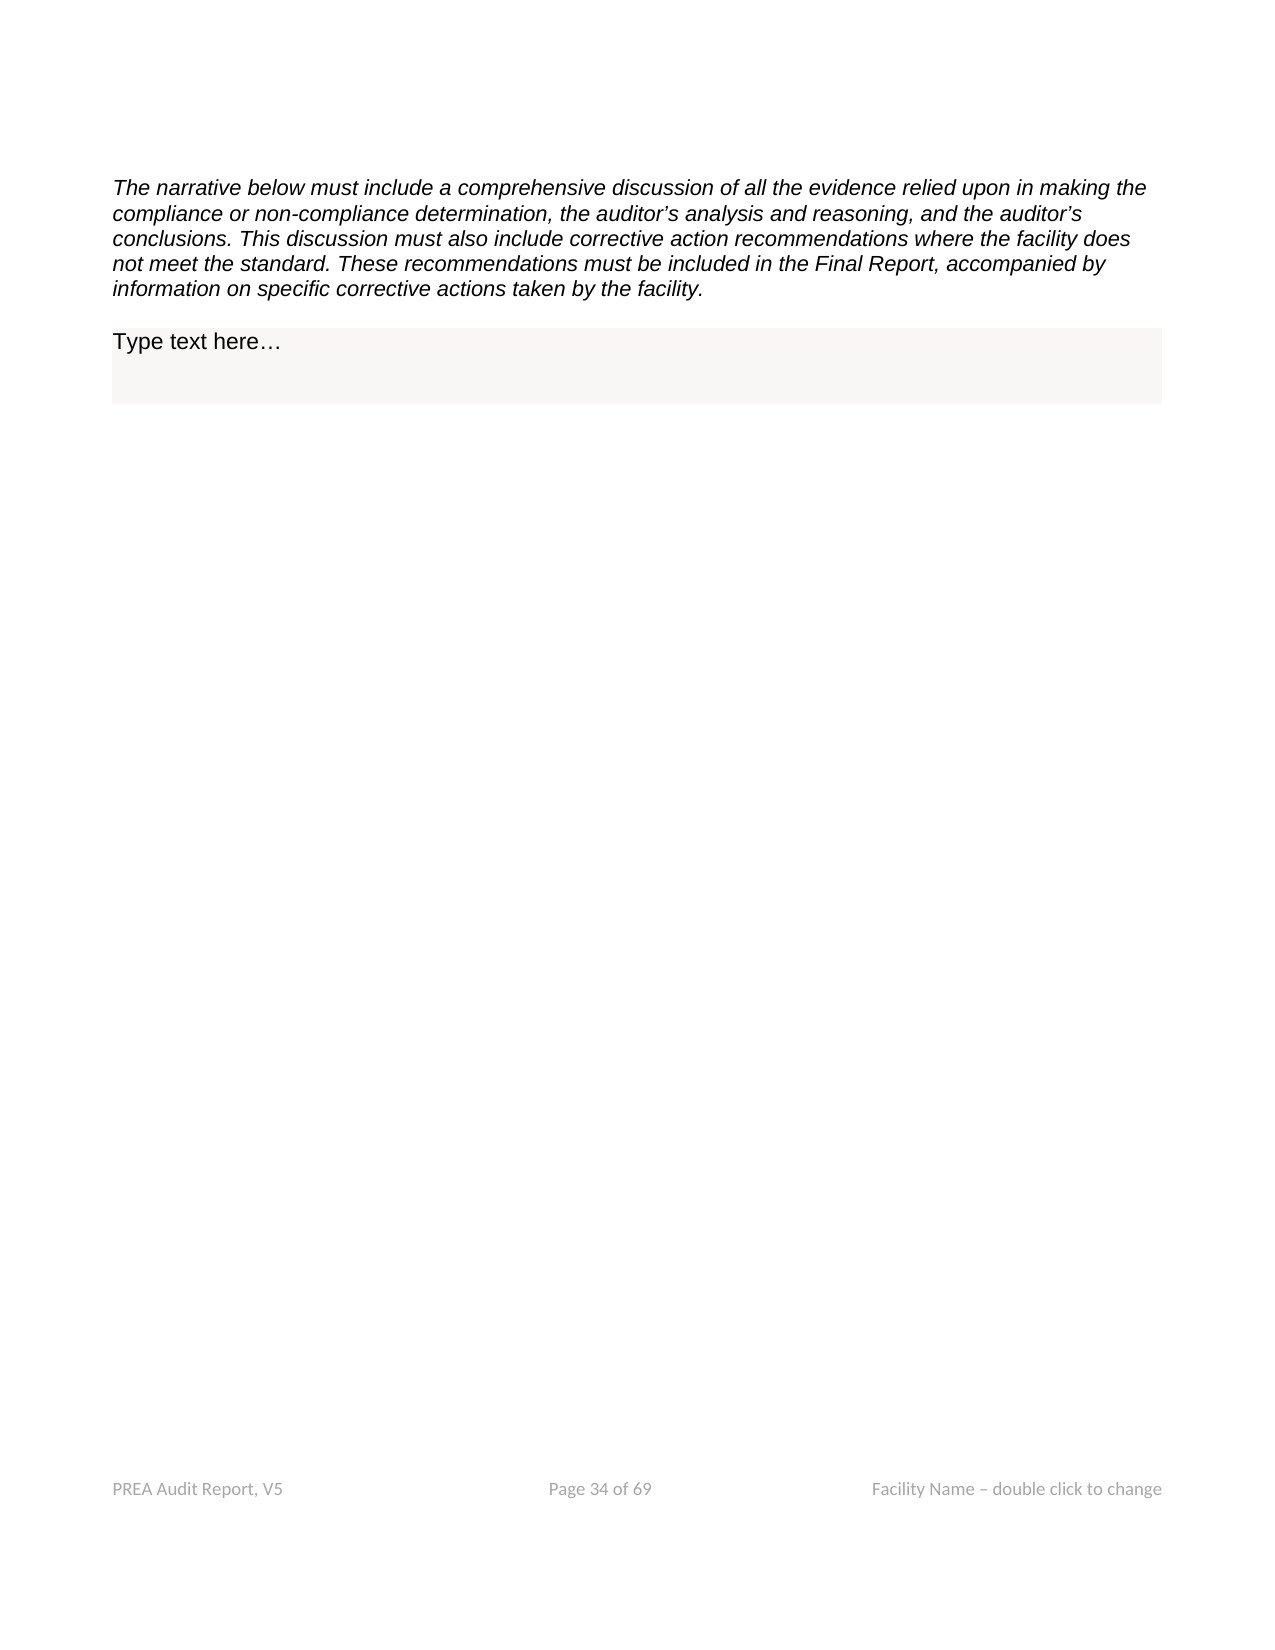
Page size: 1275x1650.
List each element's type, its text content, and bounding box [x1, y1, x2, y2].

text Type text here… [112, 328, 1162, 354]
text The narrative below must include a comprehensive discussion of all the evidence relied upon in making the compliance or non-compliance determination, the auditor’s analysis and reasoning, and the auditor’s conclusions. This discussion must also include corrective action recommendations where the facility does not meet the standard. These recommendations must be included in the Final Report, accompanied by information on specific corrective actions taken by the facility. [112, 175, 1162, 301]
